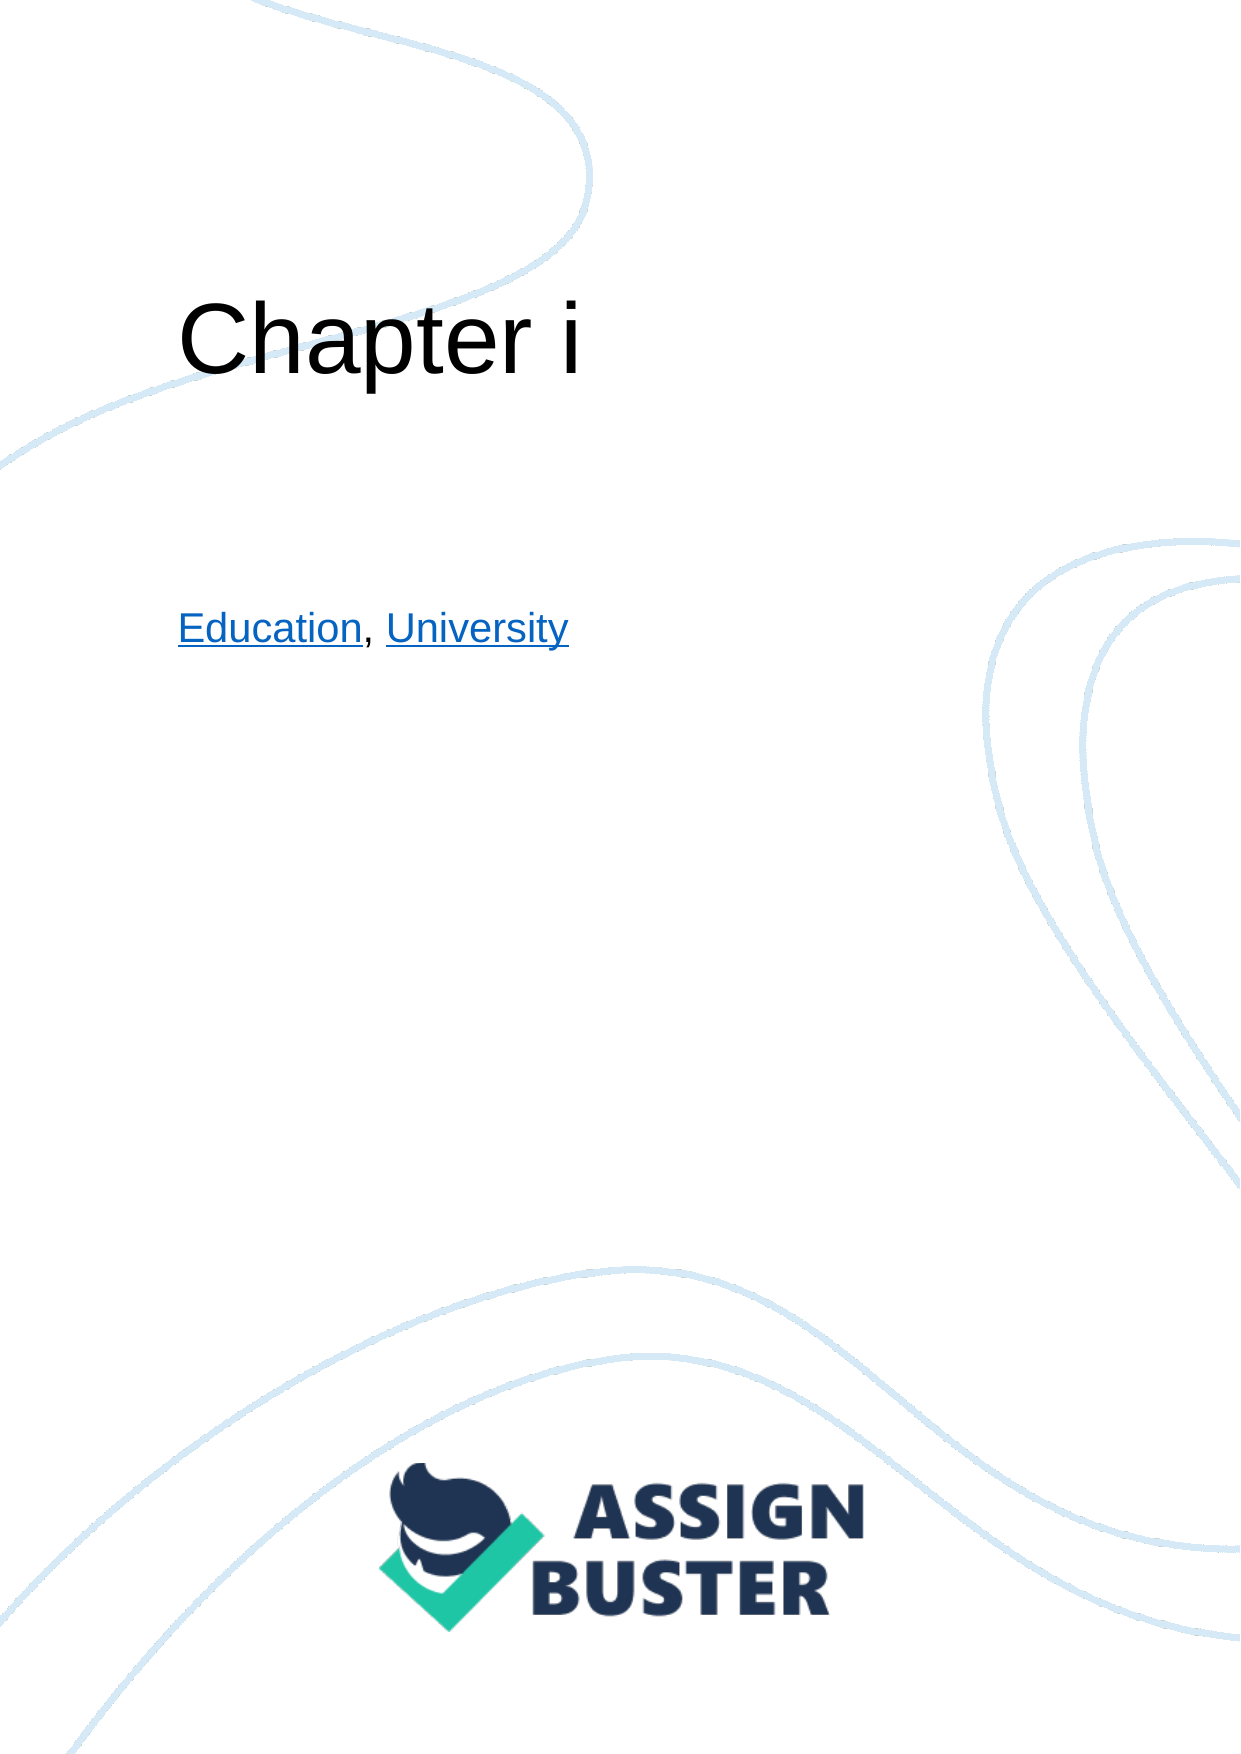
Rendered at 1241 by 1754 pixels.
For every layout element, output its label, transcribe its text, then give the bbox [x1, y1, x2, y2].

picture [0, 0, 1241, 1754]
text Education, University [177, 604, 1152, 652]
subtitle Chapter i [177, 279, 1152, 394]
